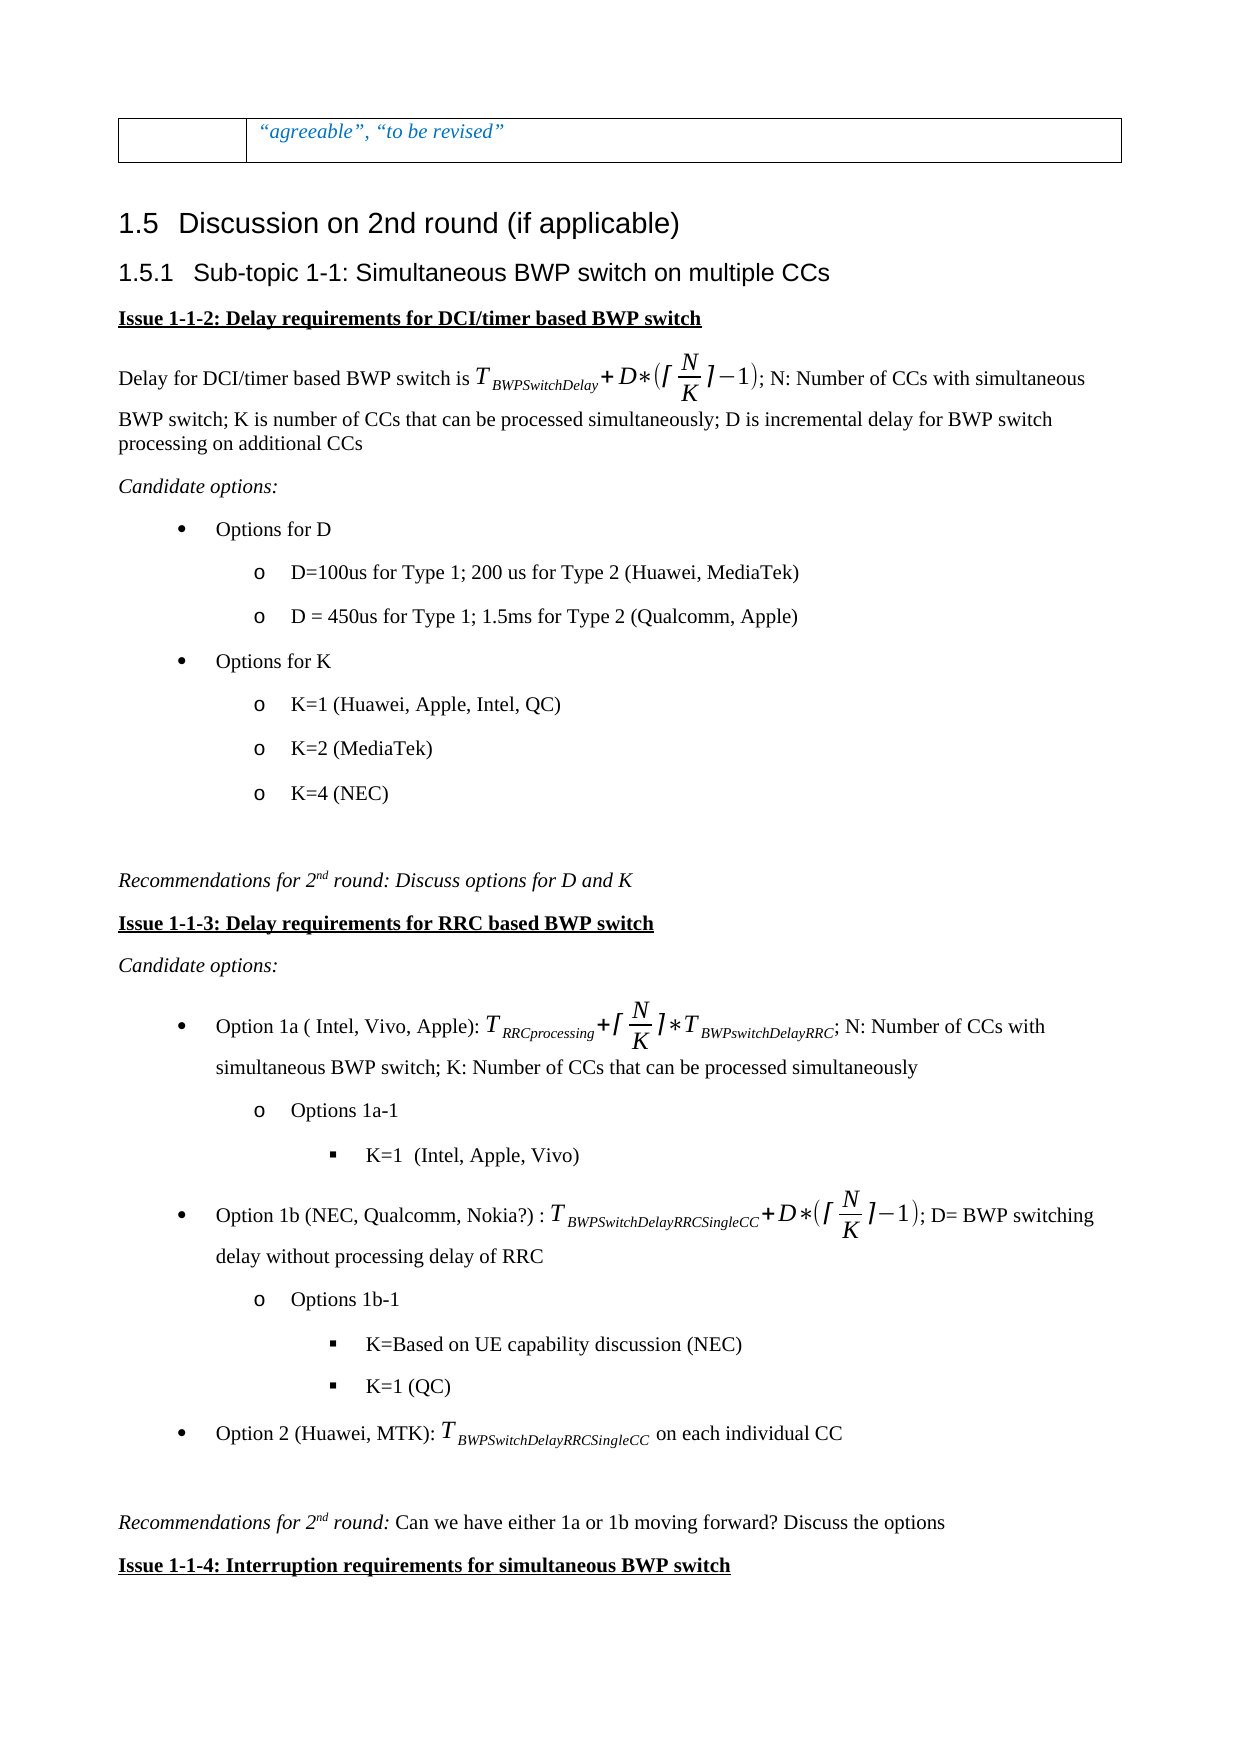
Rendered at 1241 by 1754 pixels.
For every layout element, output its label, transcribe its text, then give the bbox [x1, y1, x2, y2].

text Issue 1-1-3: Delay requirements for RRC based BWP switch [118, 911, 1122, 935]
text Candidate options: [118, 953, 1122, 977]
list K=4 (NEC) [253, 781, 1122, 806]
list D=100us for Type 1; 200 us for Type 2 (Huawei, MediaTek) [253, 560, 1122, 586]
list Options for K [178, 649, 1122, 673]
list Option 1b (NEC, Qualcomm, Nokia?) : ; D= BWP switching delay without processing delay of RRC [178, 1185, 1122, 1268]
list Options for D [178, 517, 1122, 541]
text Delay for DCI/timer based BWP switch is ; N: Number of CCs with simultaneous BWP switch; K is number of CCs that can be processed simultaneously; D is incremental delay for BWP switch processing on additional CCs [118, 348, 1122, 455]
list Options 1a-1 [253, 1098, 1122, 1124]
subtitle Sub-topic 1-1: Simultaneous BWP switch on multiple CCs [118, 258, 1122, 287]
text Issue 1-1-2: Delay requirements for DCI/timer based BWP switch [118, 306, 1122, 329]
list Options 1b-1 [253, 1287, 1122, 1313]
table_cell XXX [119, 119, 246, 162]
text Candidate options: [118, 474, 1122, 498]
list K=2 (MediaTek) [253, 736, 1122, 762]
list D = 450us for Type 1; 1.5ms for Type 2 (Qualcomm, Apple) [253, 604, 1122, 630]
text Recommendations for 2nd round: Discuss options for D and K [118, 868, 1122, 892]
list K=1 (Huawei, Apple, Intel, QC) [253, 692, 1122, 717]
list Option 1a ( Intel, Vivo, Apple): ; N: Number of CCs with simultaneous BWP switch; K: Number of CCs that can be processed simultaneously [178, 996, 1122, 1079]
list Option 2 (Huawei, MTK): on each individual CC [178, 1417, 1122, 1448]
text Recommendations for 2nd round: Can we have either 1a or 1b moving forward? Discuss the options [118, 1510, 1122, 1534]
list K=1 (QC) [328, 1374, 1122, 1398]
list K=1 (Intel, Apple, Vivo) [328, 1142, 1122, 1167]
subtitle Discussion on 2nd round (if applicable) [118, 206, 1122, 239]
list K=Based on UE capability discussion (NEC) [328, 1332, 1122, 1356]
text Issue 1-1-4: Interruption requirements for simultaneous BWP switch [118, 1553, 1122, 1577]
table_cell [247, 119, 1121, 162]
